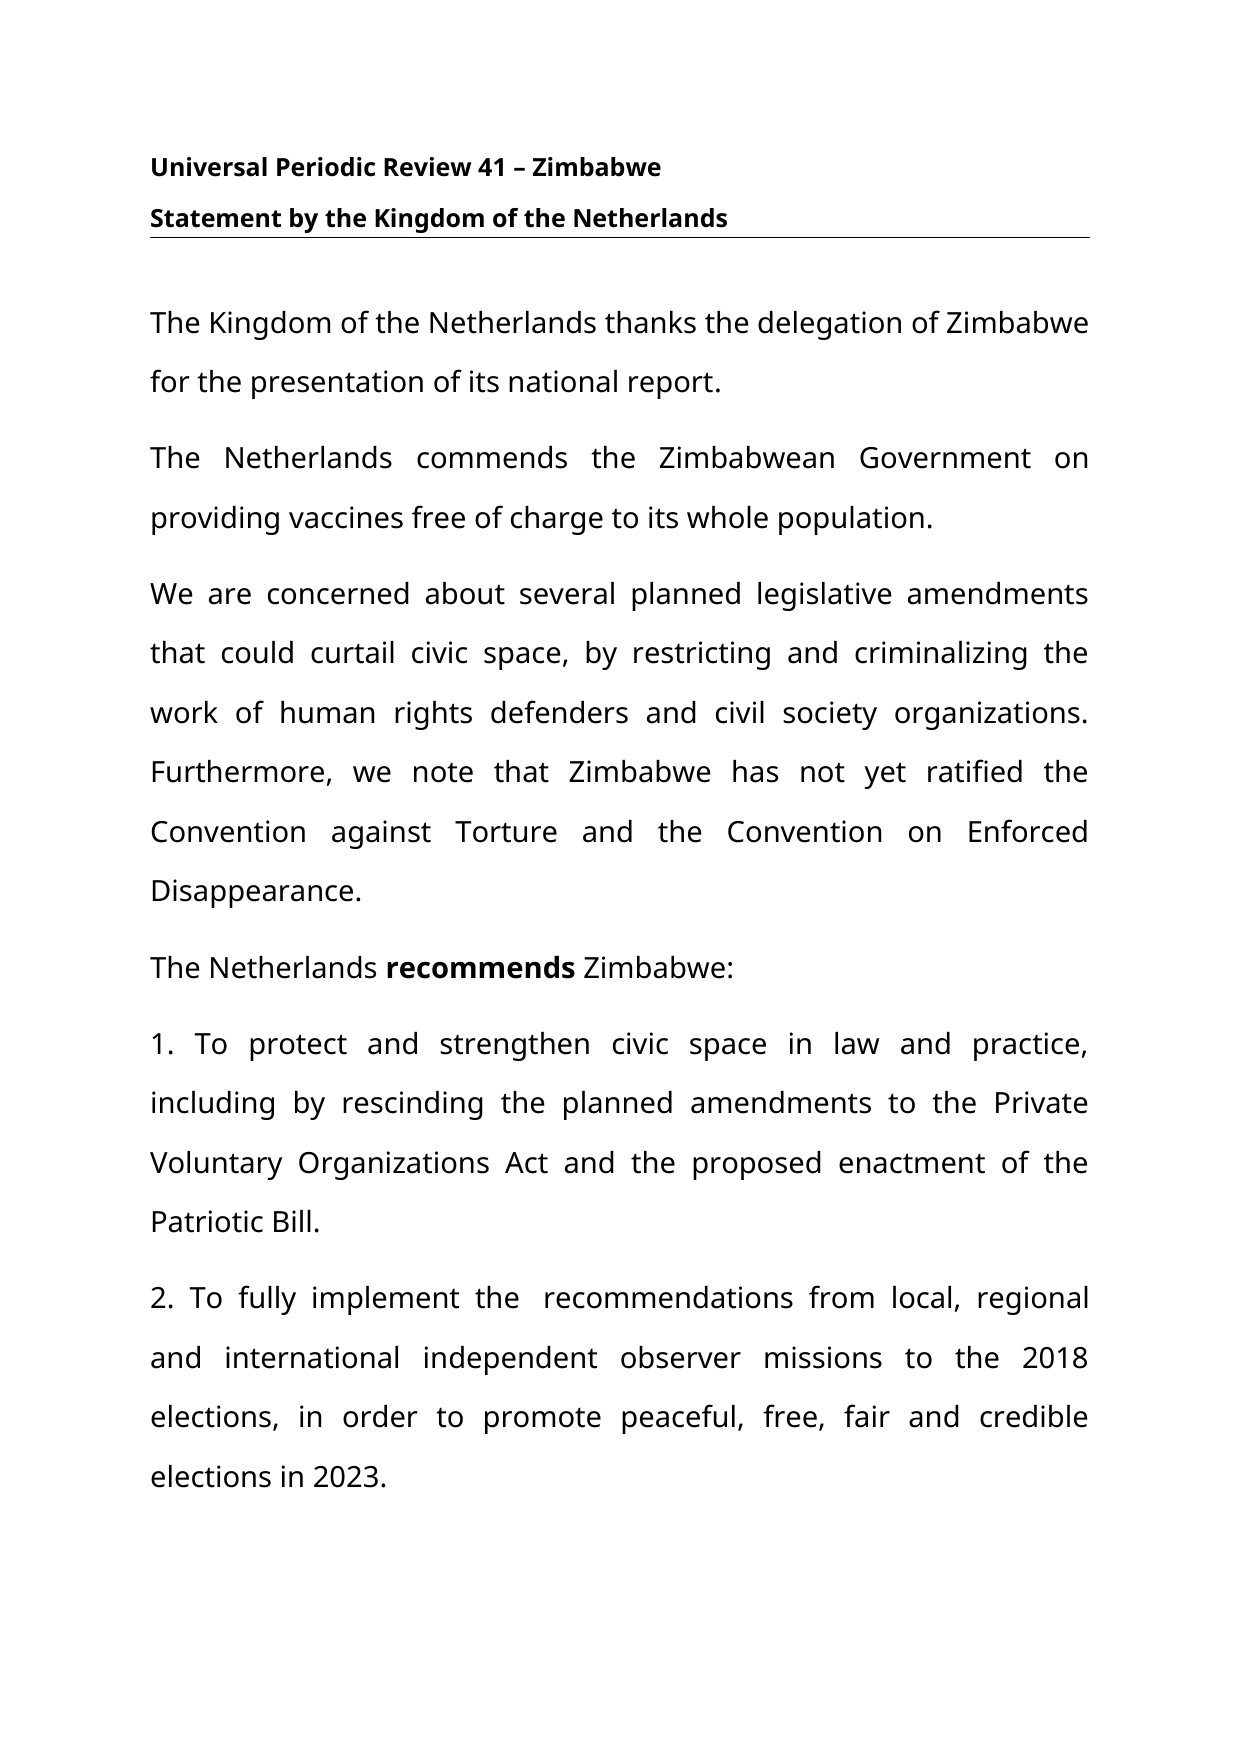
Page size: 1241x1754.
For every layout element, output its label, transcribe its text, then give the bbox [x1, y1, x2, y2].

text Statement by the Kingdom of the Netherlands [150, 201, 1090, 237]
text 2. To fully implement the recommendations from local, regional and international independent observer missions to the 2018 elections, in order to promote peaceful, free, fair and credible elections in 2023. [150, 1278, 1090, 1496]
text The Kingdom of the Netherlands thanks the delegation of Zimbabwe for the presentation of its national report. [150, 302, 1090, 401]
text The Netherlands recommends Zimbabwe: [150, 947, 1090, 987]
text 1. To protect and strengthen civic space in law and practice, including by rescinding the planned amendments to the Private Voluntary Organizations Act and the proposed enactment of the Patriotic Bill. [150, 1023, 1090, 1241]
text The Netherlands commends the Zimbabwean Government on providing vaccines free of charge to its whole population. [150, 438, 1090, 537]
text Universal Periodic Review 41 – Zimbabwe [150, 150, 1090, 184]
text We are concerned about several planned legislative amendments that could curtail civic space, by restricting and criminalizing the work of human rights defenders and civil society organizations. Furthermore, we note that Zimbabwe has not yet ratified the Convention against Torture and the Convention on Enforced Disappearance. [150, 573, 1090, 910]
